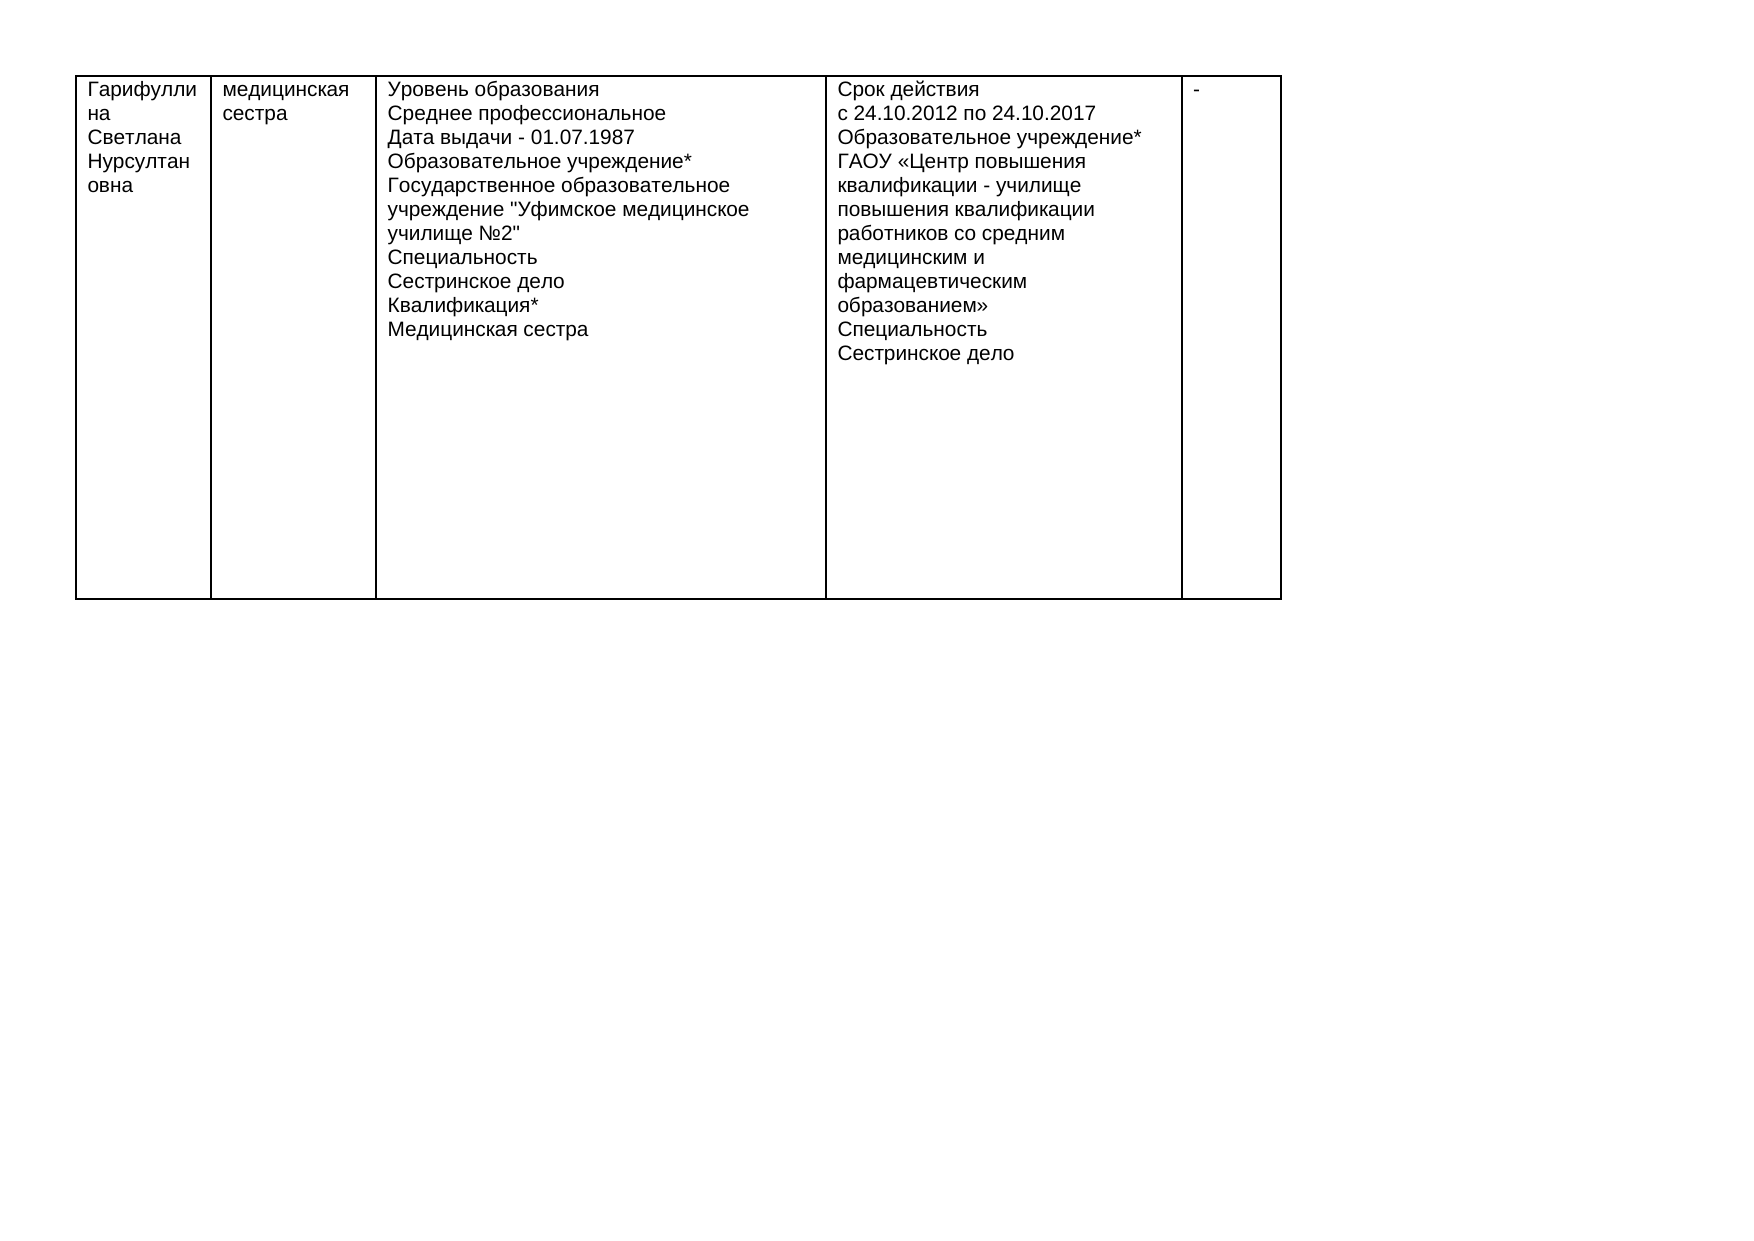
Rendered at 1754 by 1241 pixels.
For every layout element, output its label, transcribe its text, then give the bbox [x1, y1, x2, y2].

table_cell - [1183, 77, 1280, 597]
table_cell медицинская сестра [212, 77, 375, 597]
table_cell Уровень образования Среднее профессиональное Дата выдачи - 01.07.1987 Образовательное учреждение* Государственное образовательное учреждение "Уфимское медицинское училище №2" Специальность Сестринское дело Квалификация* Медицинская сестра [377, 77, 825, 597]
table_cell Срок действия с 24.10.2012 по 24.10.2017 Образовательное учреждение* ГАОУ «Центр повышения квалификации - училище повышения квалификации работников со средним медицинским и фармацевтическим образованием» Специальность Сестринское дело [827, 77, 1181, 597]
table_cell Гарифуллина Светлана Нурсултановна [77, 77, 210, 597]
